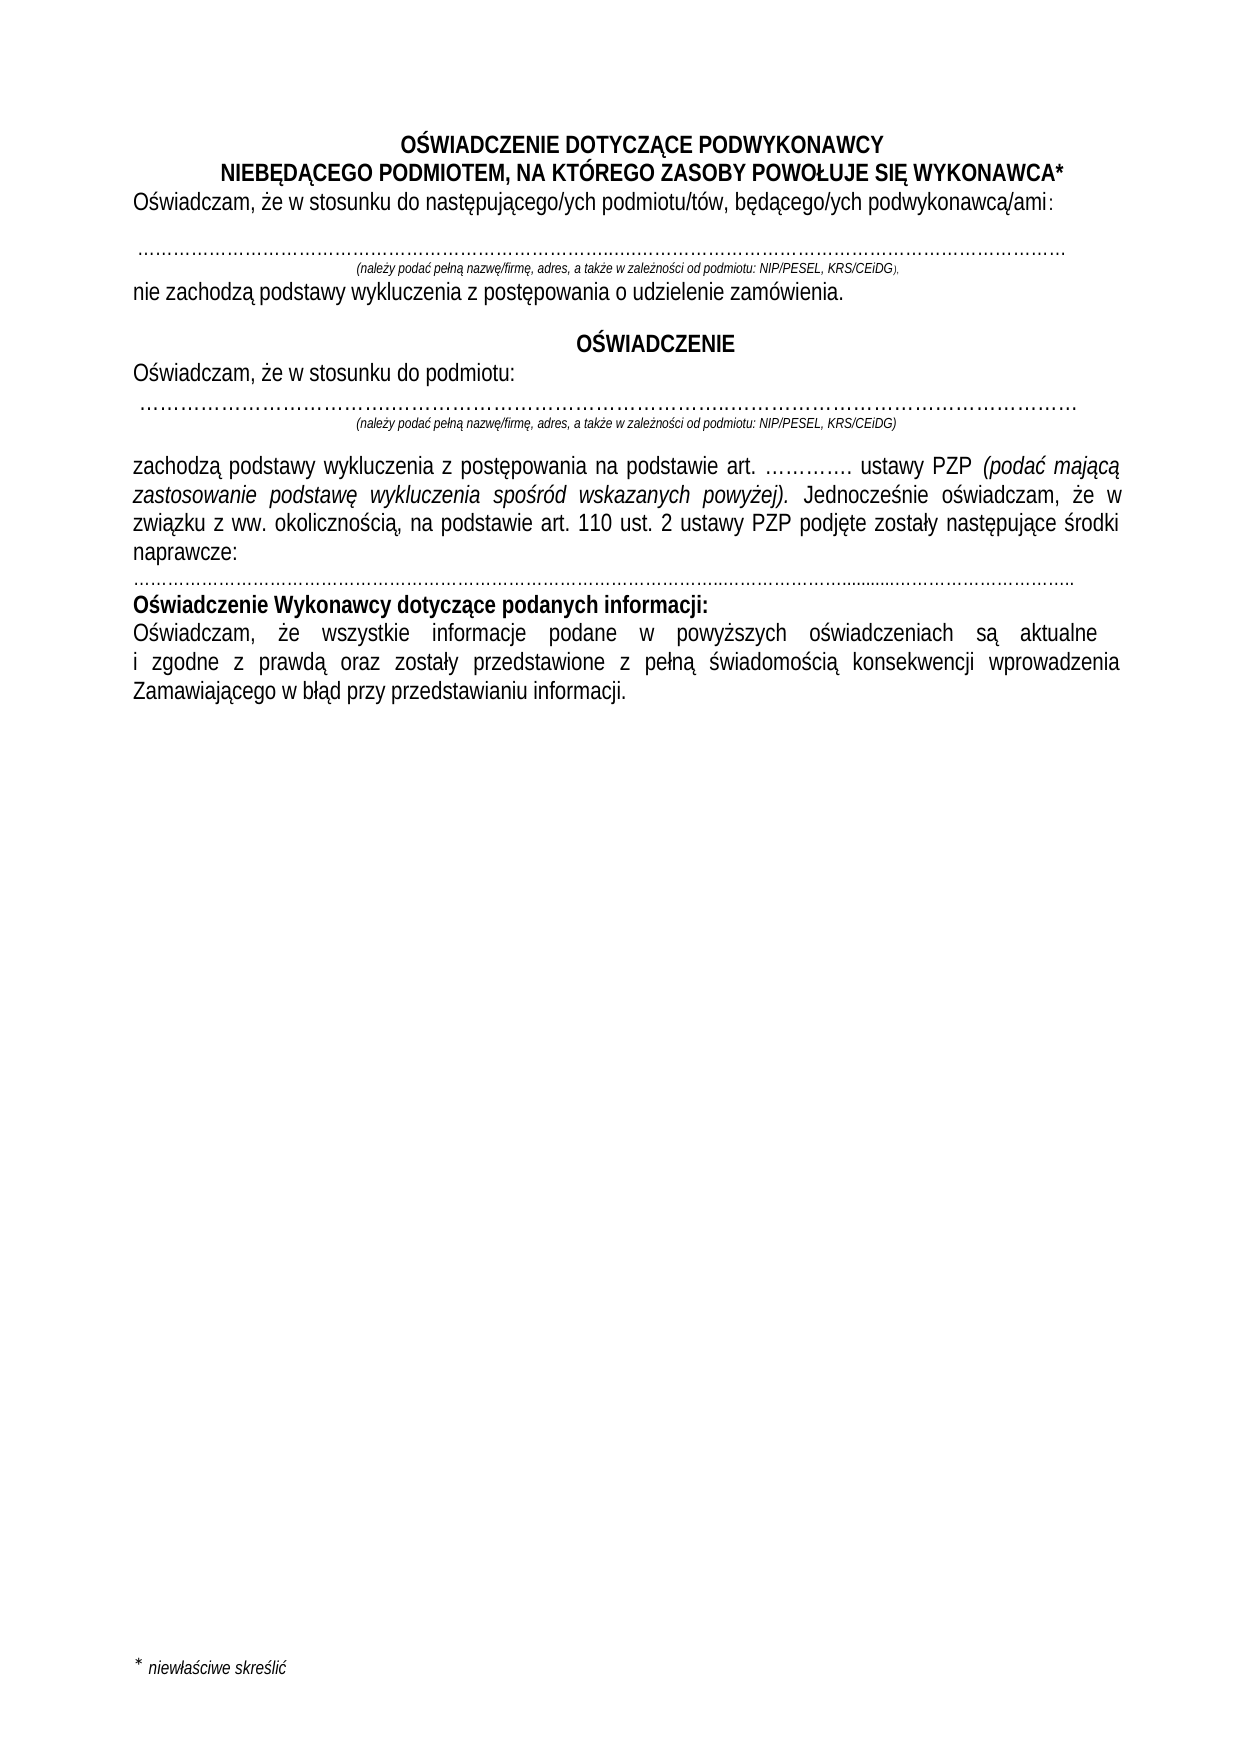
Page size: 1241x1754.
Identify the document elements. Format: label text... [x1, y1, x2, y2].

text ……………………………….…………………………………………..…………………………………………… [133, 387, 1122, 415]
text Oświadczenie Wykonawcy dotyczące podanych informacji: [133, 590, 1122, 618]
list NIEBĘDĄCEGO PODMIOTEM, NA KTÓREGO ZASOBY POWOŁUJE SIĘ WYKONAWCA* [162, 158, 1122, 187]
text …………………………………………………………………………………………..…………………...........………………………….. [133, 566, 1122, 590]
text zachodzą podstawy wykluczenia z postępowania na podstawie art. …………. ustawy PZP (podać mającą zastosowanie podstawę wykluczenia spośród wskazanych powyżej). Jednocześnie oświadczam, że w związku z ww. okolicznością, na podstawie art. 110 ust. 2 ustawy PZP podjęte zostały następujące środki naprawcze: [133, 451, 1122, 566]
text Oświadczam, że w stosunku do następującego/ych podmiotu/tów, będącego/ych podwykonawcą/ami: [133, 187, 1122, 216]
text (należy podać pełną nazwę/firmę, adres, a także w zależności od podmiotu: NIP/PESEL, KRS/CEiDG), [133, 260, 1122, 277]
text nie zachodzą podstawy wykluczenia z postępowania o udzielenie zamówienia. [133, 277, 1122, 305]
text Oświadczam, że w stosunku do podmiotu: [133, 358, 1122, 387]
text (należy podać pełną nazwę/firmę, adres, a także w zależności od podmiotu: NIP/PESEL, KRS/CEiDG) [133, 415, 1122, 432]
text ……………………………………………………………………..….……………………………………………………………… [133, 235, 1122, 260]
list OŚWIADCZENIE DOTYCZĄCE PODWYKONAWCY [162, 130, 1122, 158]
text Oświadczam, że wszystkie informacje podane w powyższych oświadczeniach są aktualne i zgodne z prawdą oraz zostały przedstawione z pełną świadomością konsekwencji wprowadzenia Zamawiającego w błąd przy przedstawianiu informacji. [133, 618, 1122, 704]
text OŚWIADCZENIE [189, 329, 1122, 358]
